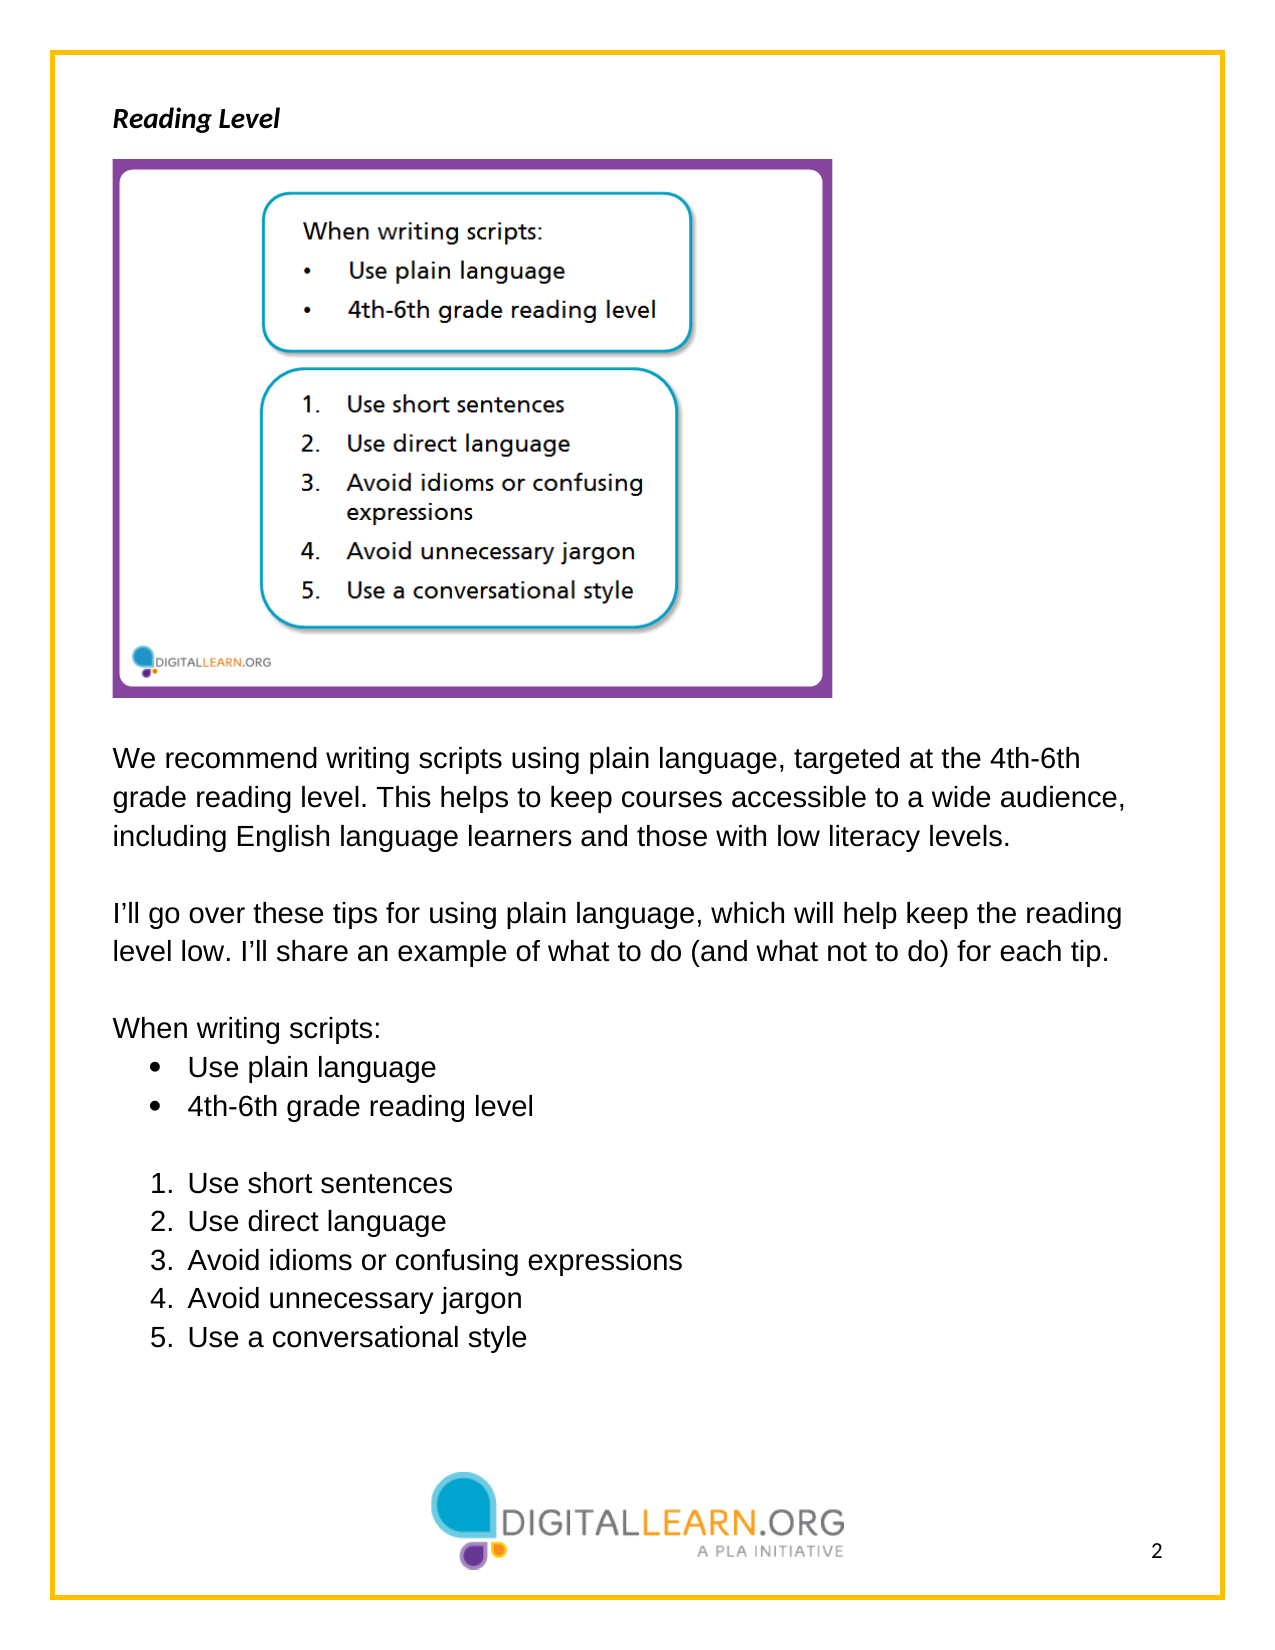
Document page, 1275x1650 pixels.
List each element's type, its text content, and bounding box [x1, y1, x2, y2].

picture [112, 159, 833, 698]
list Avoid unnecessary jargon [150, 1281, 1162, 1315]
picture [431, 1472, 844, 1570]
text I’ll go over these tips for using plain language, which will help keep the reading level low. I’ll share an example of what to do (and what not to do) for each tip. [112, 857, 1162, 968]
text We recommend writing scripts using plain language, targeted at the 4th-6th grade reading level. This helps to keep courses accessible to a wide audience, including English language learners and those with low literacy levels. [112, 741, 1162, 852]
list Use a conversational style [150, 1320, 1162, 1353]
list Use short sentences [150, 1166, 1162, 1199]
list 4th-6th grade reading level [150, 1088, 1162, 1122]
list Use direct language [150, 1204, 1162, 1238]
subtitle Reading Level [112, 100, 1162, 136]
list Avoid idioms or confusing expressions [150, 1243, 1162, 1276]
text When writing scripts: [112, 1011, 1162, 1045]
list Use plain language [150, 1050, 1162, 1083]
